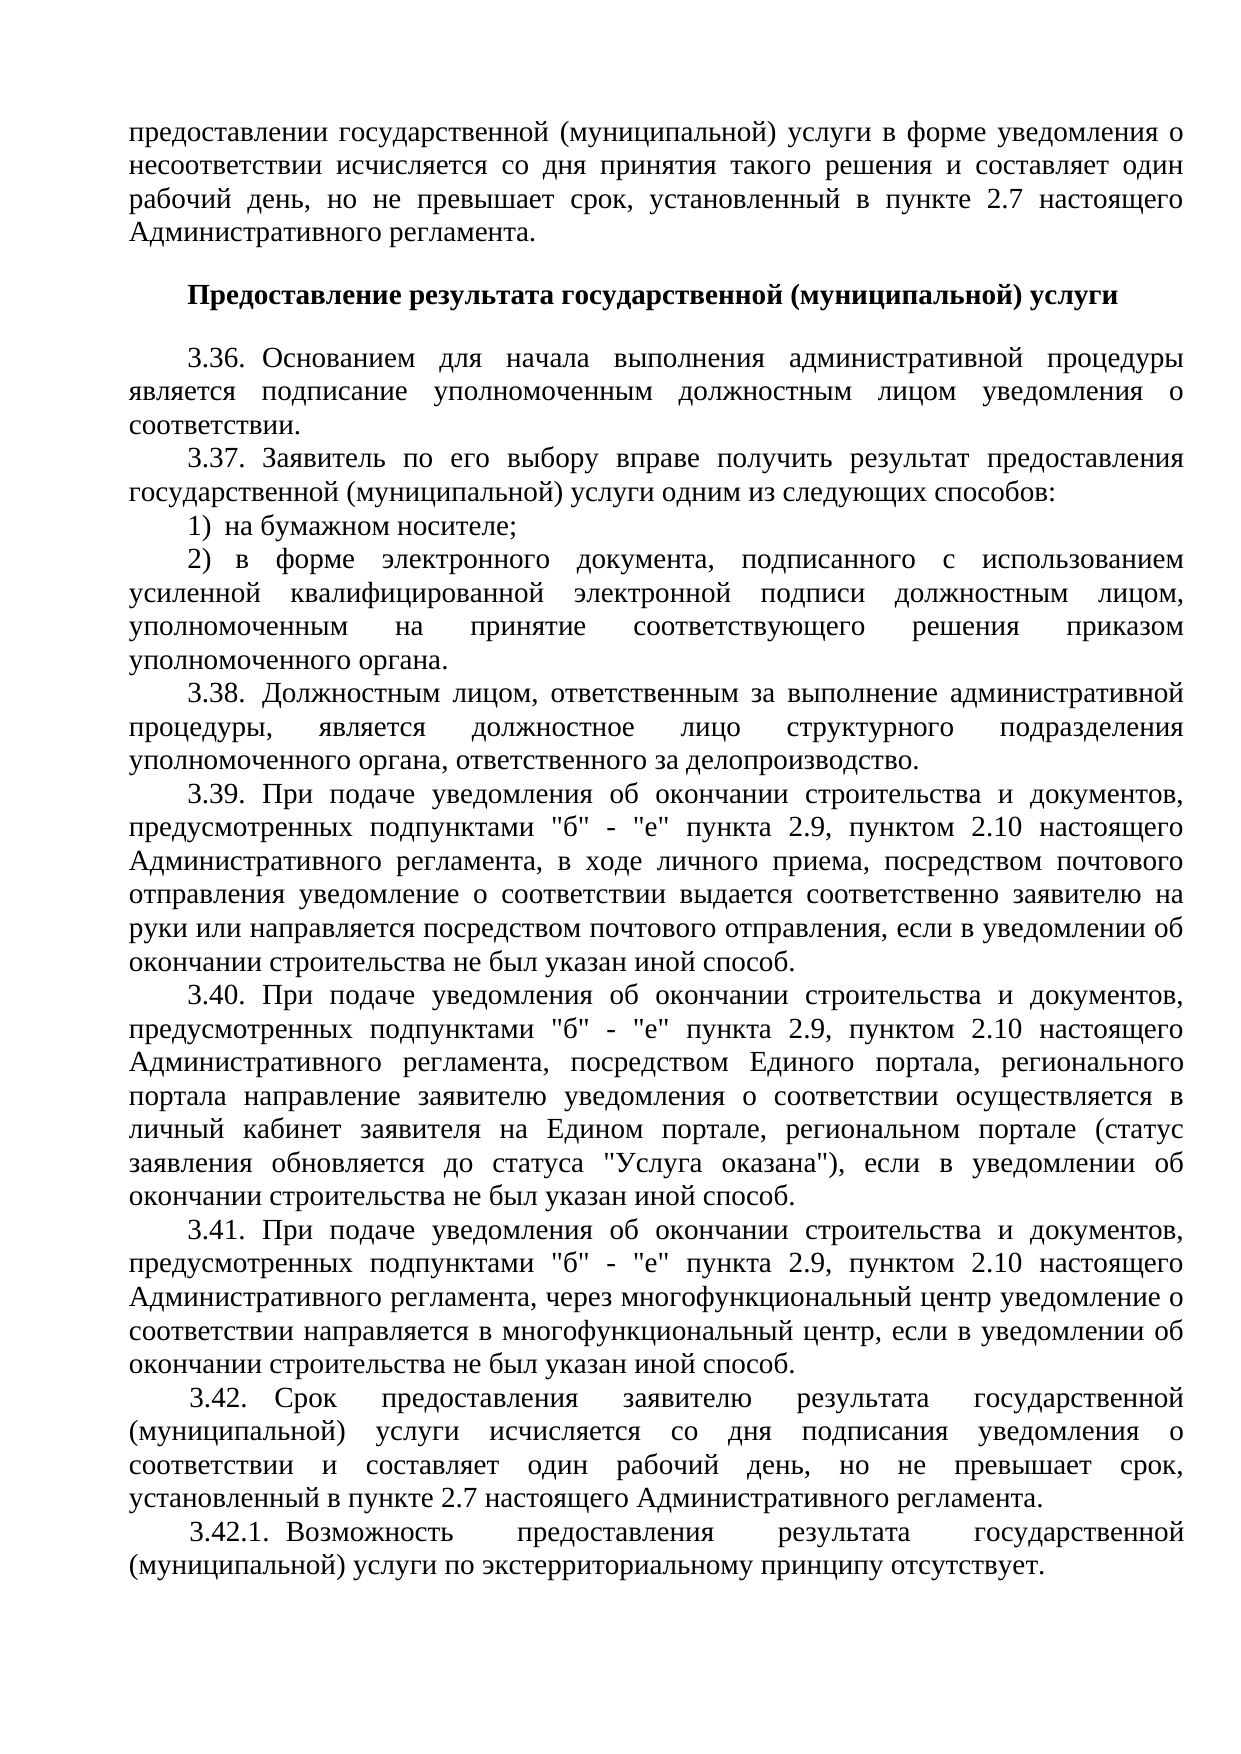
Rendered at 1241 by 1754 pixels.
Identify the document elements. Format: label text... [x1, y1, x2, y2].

list При подаче уведомления об окончании строительства и документов, предусмотренных подпунктами "б" - "е" пункта 2.9, пунктом 2.10 настоящего Административного регламента, через многофункциональный центр уведомление о соответствии направляется в многофункциональный центр, если в уведомлении об окончании строительства не был указан иной способ. [129, 1212, 1185, 1380]
list Срок предоставления заявителю результата государственной (муниципальной) услуги исчисляется со дня подписания уведомления о соответствии и составляет один рабочий день, но не превышает срок, установленный в пункте 2.7 настоящего Административного регламента. [129, 1380, 1185, 1514]
list в форме электронного документа, подписанного с использованием усиленной квалифицированной электронной подписи должностным лицом, уполномоченным на принятие соответствующего решения приказом уполномоченного органа. [129, 541, 1185, 675]
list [129, 114, 1185, 248]
text Предоставление результата государственной (муниципальной) услуги [129, 277, 1185, 311]
list Должностным лицом, ответственным за выполнение административной процедуры, является должностное лицо структурного подразделения уполномоченного органа, ответственного за делопроизводство. [129, 675, 1185, 776]
list Основанием для начала выполнения административной процедуры является подписание уполномоченным должностным лицом уведомления о соответствии. [129, 340, 1185, 441]
list При подаче уведомления об окончании строительства и документов, предусмотренных подпунктами "б" - "е" пункта 2.9, пунктом 2.10 настоящего Административного регламента, посредством Единого портала, регионального портала направление заявителю уведомления о соответствии осуществляется в личный кабинет заявителя на Едином портале, региональном портале (статус заявления обновляется до статуса "Услуга оказана"), если в уведомлении об окончании строительства не был указан иной способ. [129, 977, 1185, 1212]
list Заявитель по его выбору вправе получить результат предоставления государственной (муниципальной) услуги одним из следующих способов: [129, 441, 1185, 508]
list Возможность предоставления результата государственной (муниципальной) услуги по экстерриториальному принципу отсутствует. [129, 1514, 1185, 1581]
list При подаче уведомления об окончании строительства и документов, предусмотренных подпунктами "б" - "е" пункта 2.9, пунктом 2.10 настоящего Административного регламента, в ходе личного приема, посредством почтового отправления уведомление о соответствии выдается соответственно заявителю на руки или направляется посредством почтового отправления, если в уведомлении об окончании строительства не был указан иной способ. [129, 776, 1185, 977]
list на бумажном носителе; [129, 508, 1185, 541]
